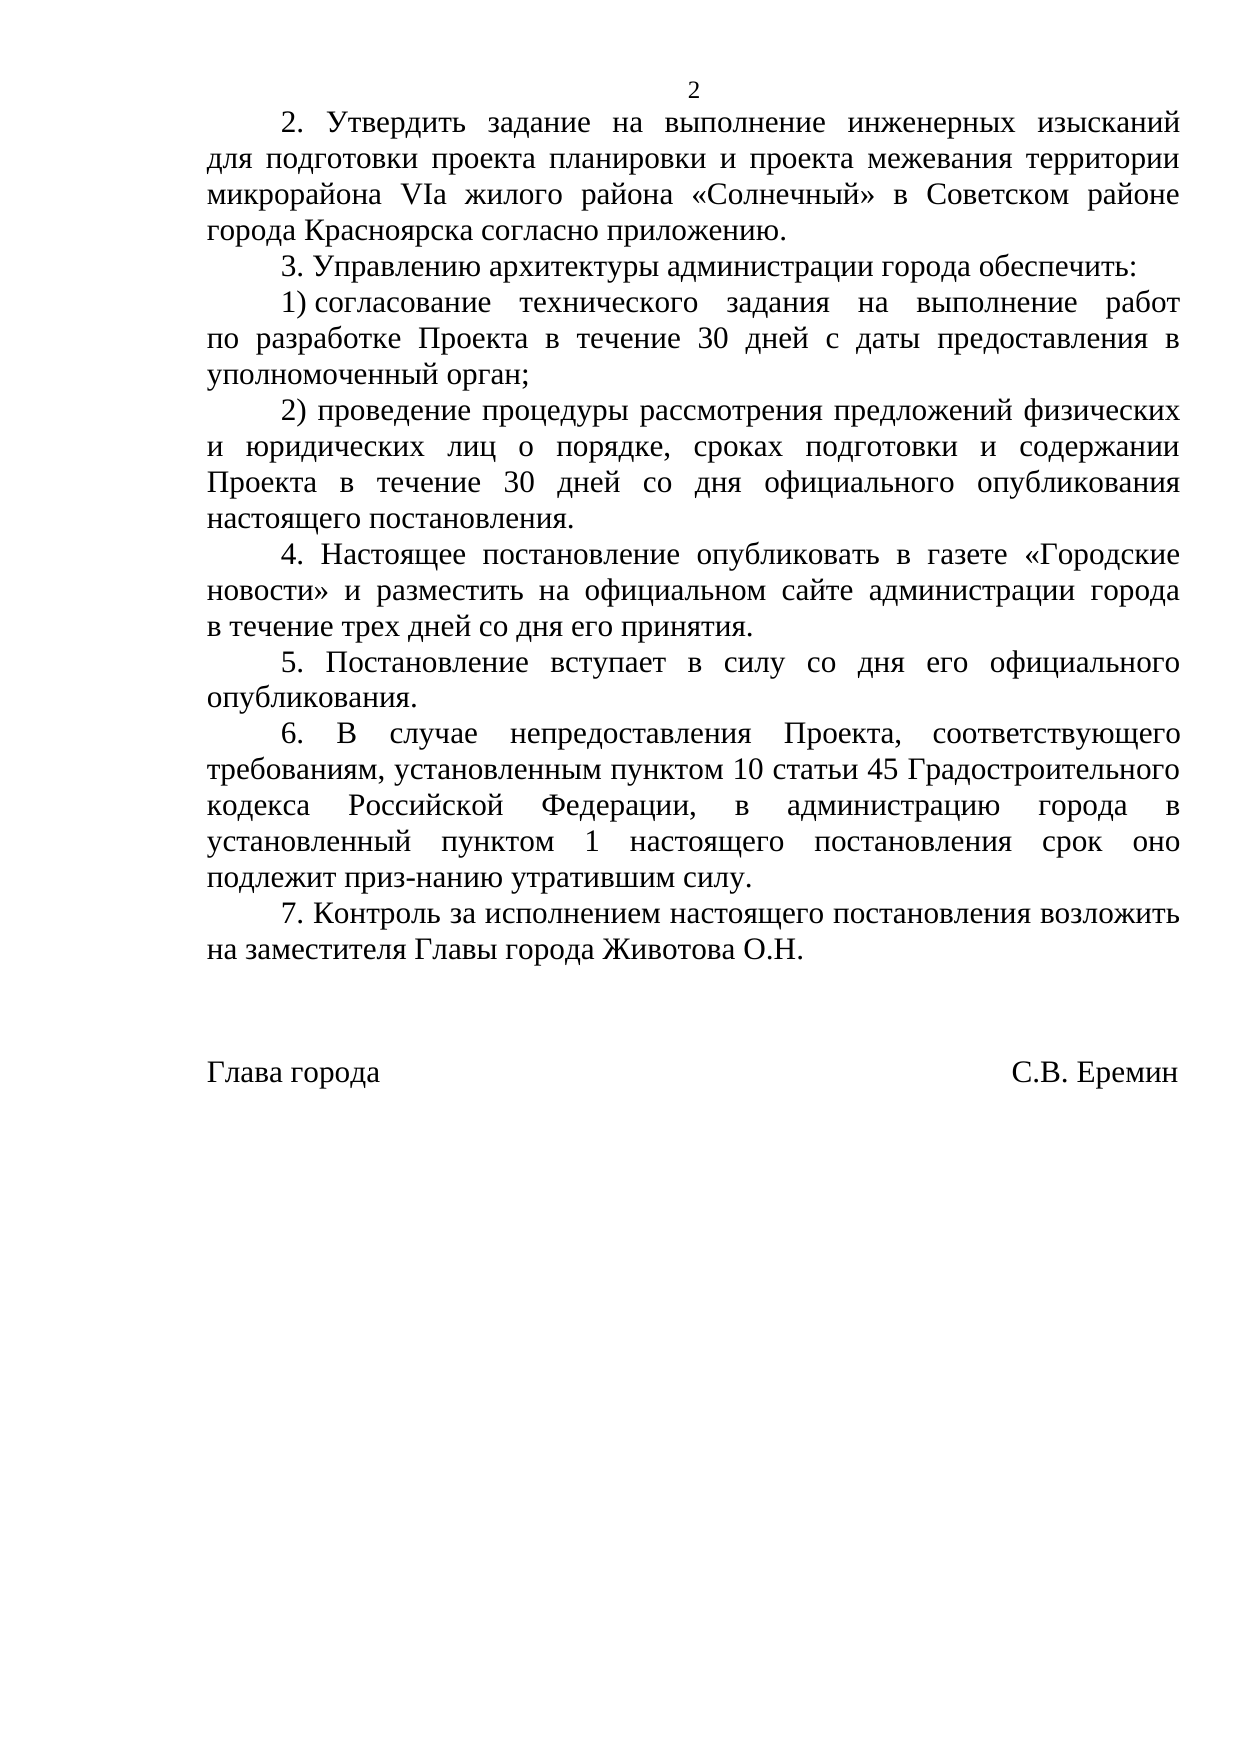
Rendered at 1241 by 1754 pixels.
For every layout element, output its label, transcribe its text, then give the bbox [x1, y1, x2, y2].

title 6. В случае непредоставления Проекта, соответствующего требованиям, установленным пунктом 10 статьи 45 Градостроительного кодекса Российской Федерации, в администрацию города в установленный пунктом 1 настоящего постановления срок оно подлежит приз-нанию утратившим силу. [207, 715, 1181, 894]
title 3. Управлению архитектуры администрации города обеспечить: [207, 247, 1181, 283]
text 2) проведение процедуры рассмотрения предложений физических и юридических лиц о порядке, сроках подготовки и содержании Проекта в течение 30 дней со дня официального опубликования настоящего постановления. [207, 391, 1181, 535]
title 7. Контроль за исполнением настоящего постановления возложить на заместителя Главы города Животова О.Н. [207, 894, 1181, 966]
title 5. Постановление вступает в силу со дня его официального опубликования. [207, 643, 1181, 715]
title 4. Настоящее постановление опубликовать в газете «Городские новости» и разместить на официальном сайте администрации города в течение трех дней со дня его принятия. [207, 535, 1181, 643]
text 1) согласование технического задания на выполнение работ по разработке Проекта в течение 30 дней с даты предоставления в уполномоченный орган; [207, 283, 1181, 391]
text Глава города С.В. Еремин [207, 1060, 1181, 1088]
title 2. Утвердить задание на выполнение инженерных изысканий для подготовки проекта планировки и проекта межевания территории микрорайона VIа жилого района «Солнечный» в Советском районе города Красноярска согласно приложению. [207, 104, 1181, 247]
